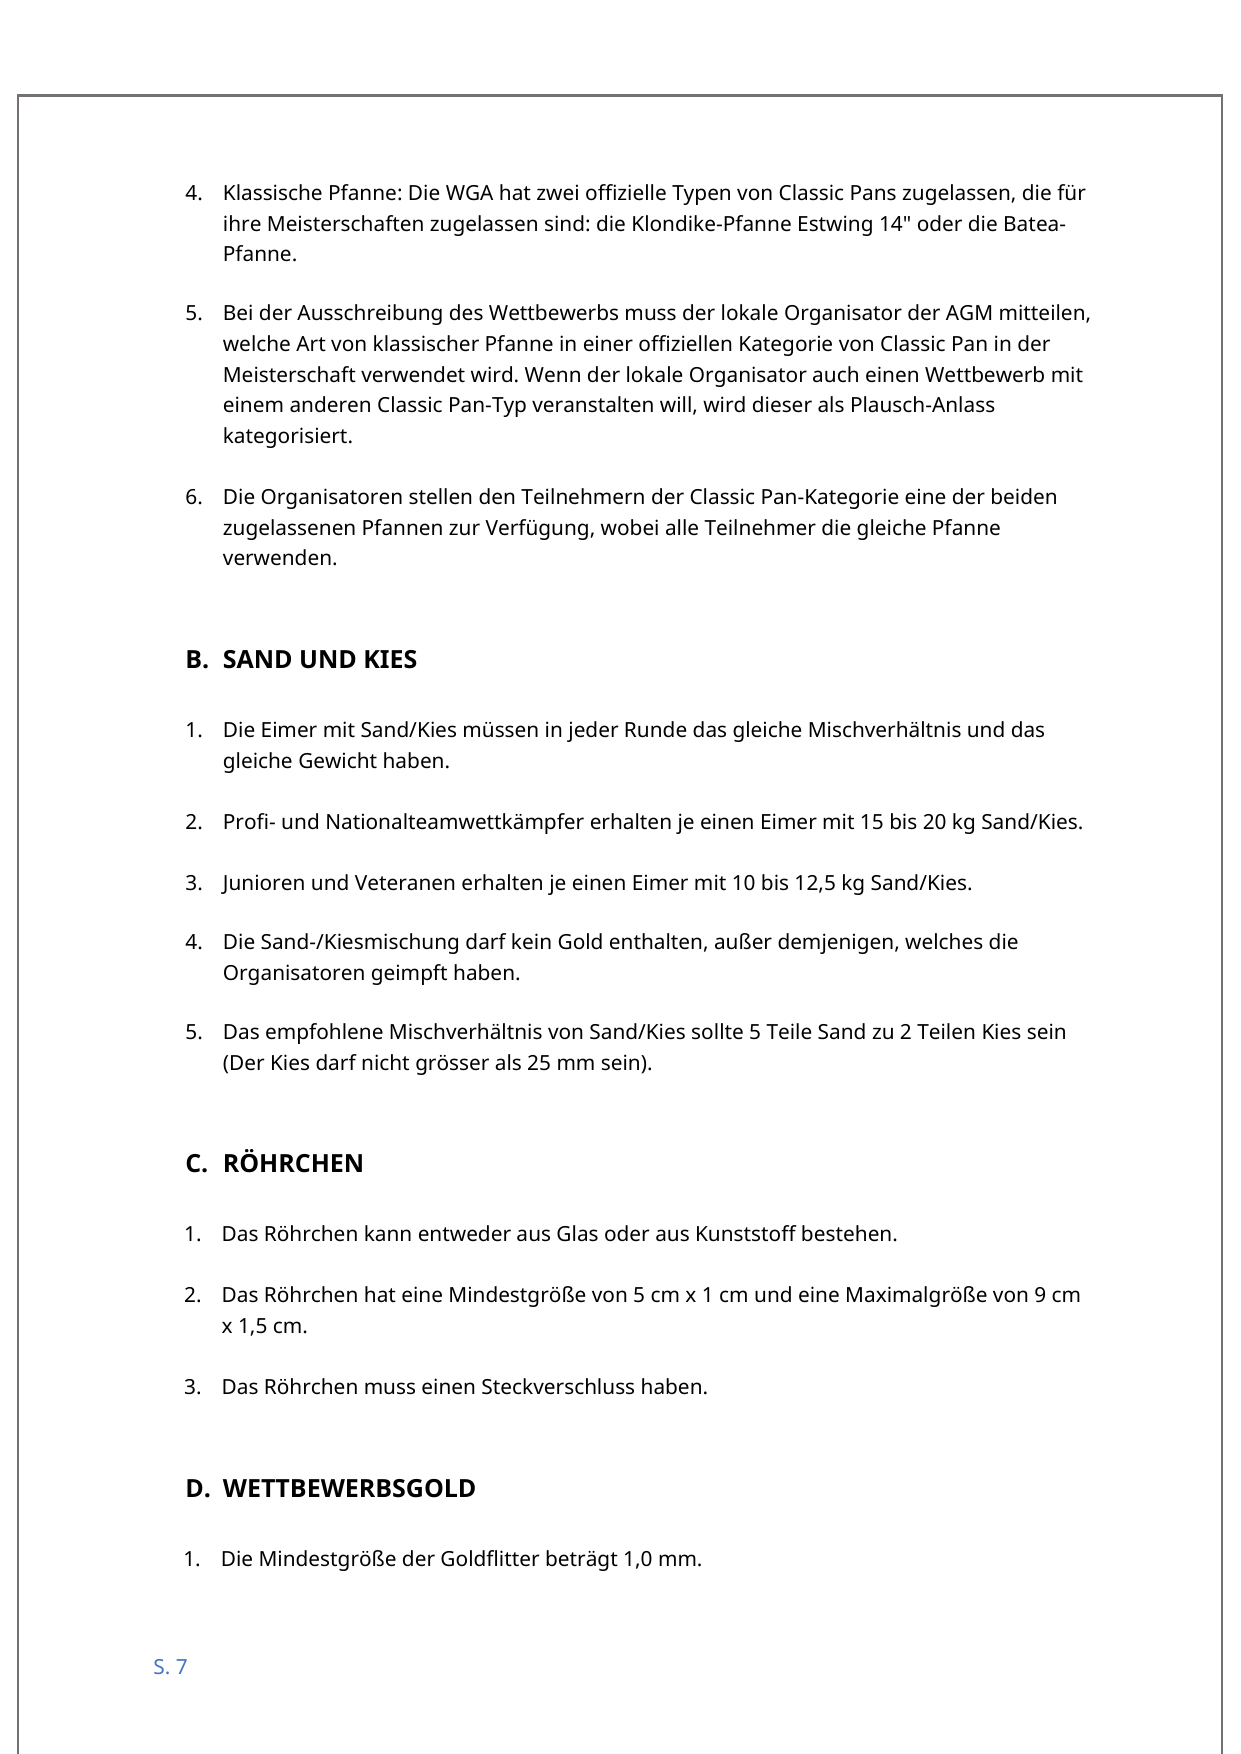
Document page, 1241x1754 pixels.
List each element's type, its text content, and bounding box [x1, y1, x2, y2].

list RÖHRCHEN [185, 1146, 1093, 1180]
list Junioren und Veteranen erhalten je einen Eimer mit 10 bis 12,5 kg Sand/Kies. [185, 868, 1093, 897]
list WETTBEWERBSGOLD [185, 1470, 1093, 1504]
list Profi- und Nationalteamwettkämpfer erhalten je einen Eimer mit 15 bis 20 kg Sand/Kies. [185, 807, 1093, 835]
list Das Röhrchen muss einen Steckverschluss haben. [184, 1372, 1093, 1401]
list Die Sand-/Kiesmischung darf kein Gold enthalten, außer demjenigen, welches die Organisatoren geimpft haben. [185, 927, 1093, 986]
list Die Organisatoren stellen den Teilnehmern der Classic Pan-Kategorie eine der beiden zugelassenen Pfannen zur Verfügung, wobei alle Teilnehmer die gleiche Pfanne verwenden. [185, 482, 1093, 572]
list Klassische Pfanne: Die WGA hat zwei offizielle Typen von Classic Pans zugelassen, die für ihre Meisterschaften zugelassen sind: die Klondike-Pfanne Estwing 14" oder die Batea-Pfanne. [185, 178, 1093, 268]
list Die Eimer mit Sand/Kies müssen in jeder Runde das gleiche Mischverhältnis und das gleiche Gewicht haben. [185, 715, 1093, 774]
list Die Mindestgröße der Goldflitter beträgt 1,0 mm. [183, 1544, 1093, 1572]
list Das Röhrchen kann entweder aus Glas oder aus Kunststoff bestehen. [184, 1219, 1093, 1248]
list Bei der Ausschreibung des Wettbewerbs muss der lokale Organisator der AGM mitteilen, welche Art von klassischer Pfanne in einer offiziellen Kategorie von Classic Pan in der Meisterschaft verwendet wird. Wenn der lokale Organisator auch einen Wettbewerb mit einem anderen Classic Pan-Typ veranstalten will, wird dieser als Plausch-Anlass kategorisiert. [185, 298, 1093, 449]
list Das Röhrchen hat eine Mindestgröße von 5 cm x 1 cm und eine Maximalgröße von 9 cm x 1,5 cm. [184, 1280, 1093, 1339]
list SAND UND KIES [185, 642, 1093, 676]
list Das empfohlene Mischverhältnis von Sand/Kies sollte 5 Teile Sand zu 2 Teilen Kies sein (Der Kies darf nicht grösser als 25 mm sein). [185, 1017, 1093, 1076]
